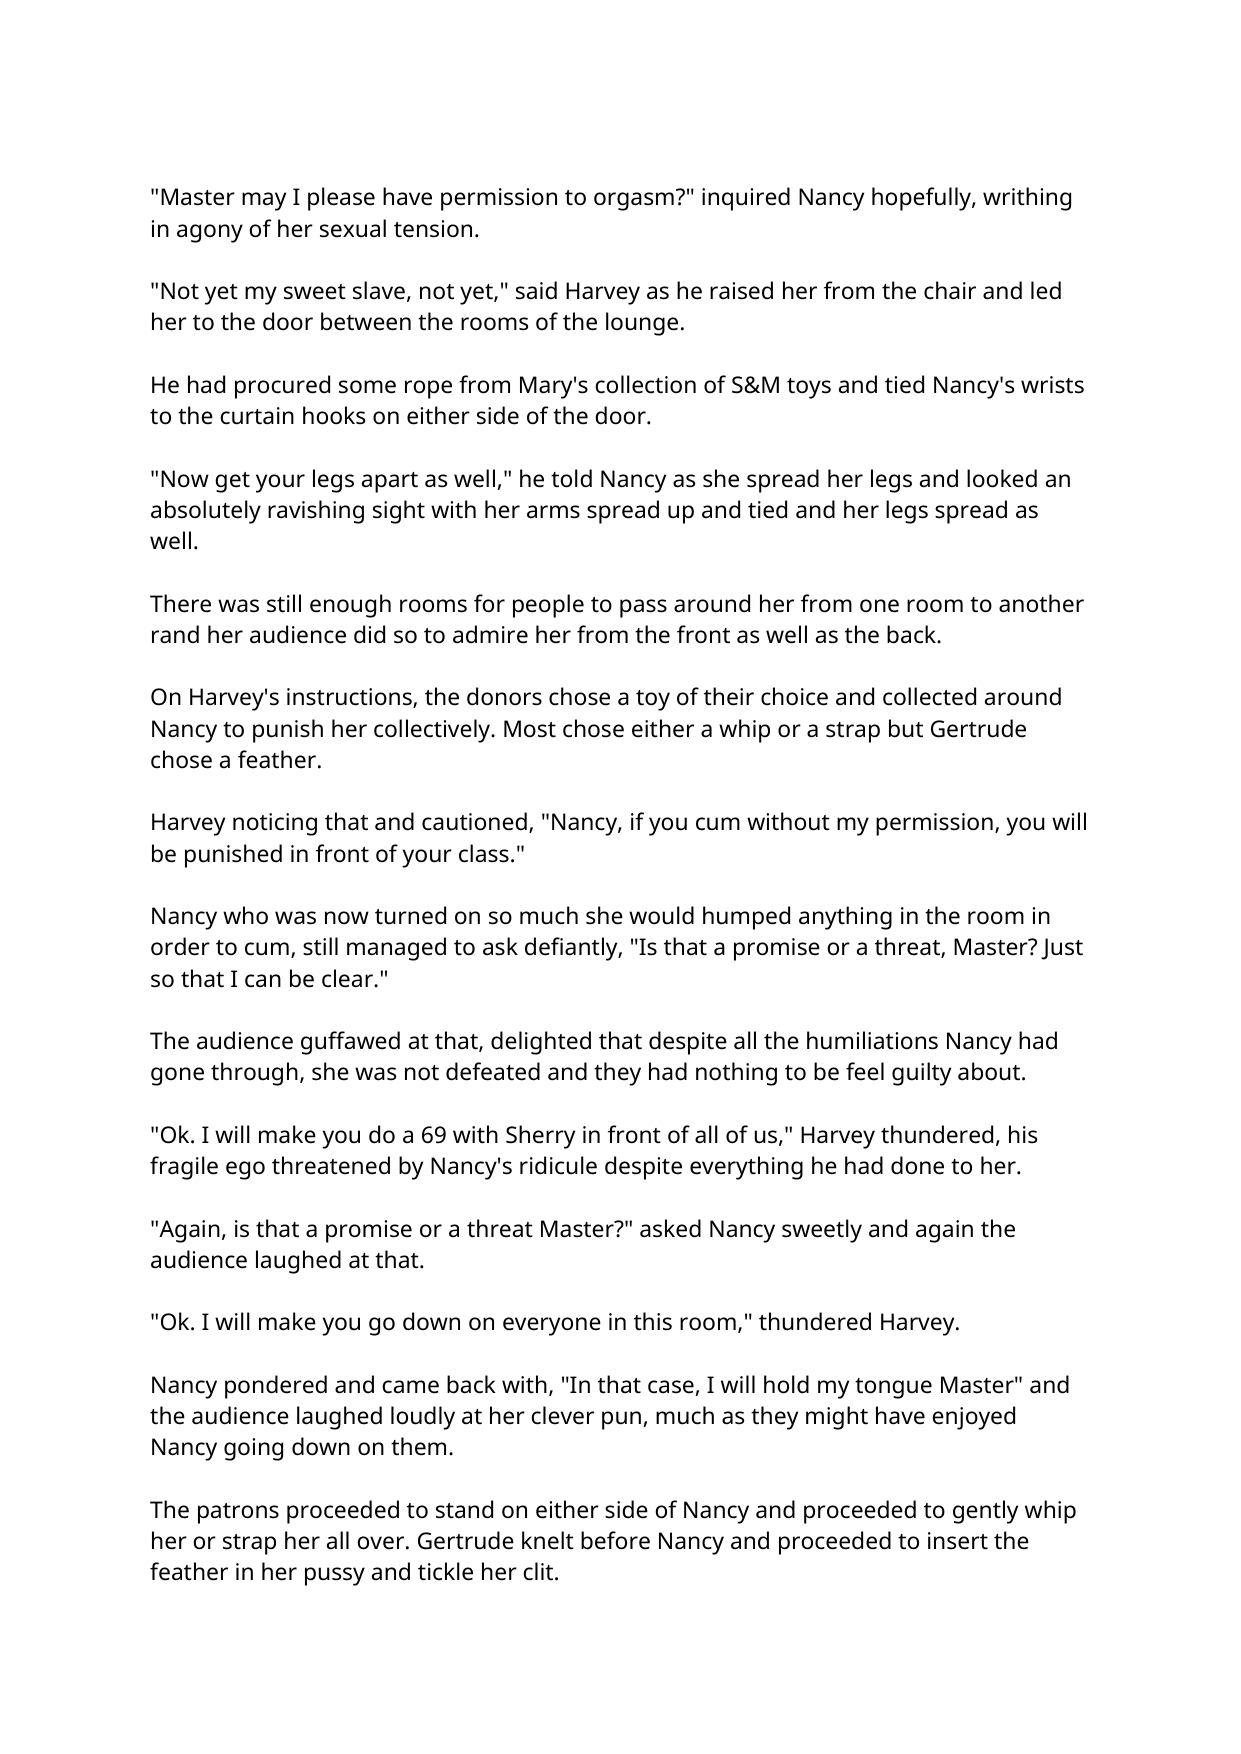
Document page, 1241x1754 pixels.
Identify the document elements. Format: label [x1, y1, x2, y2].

text [150, 150, 1090, 1587]
